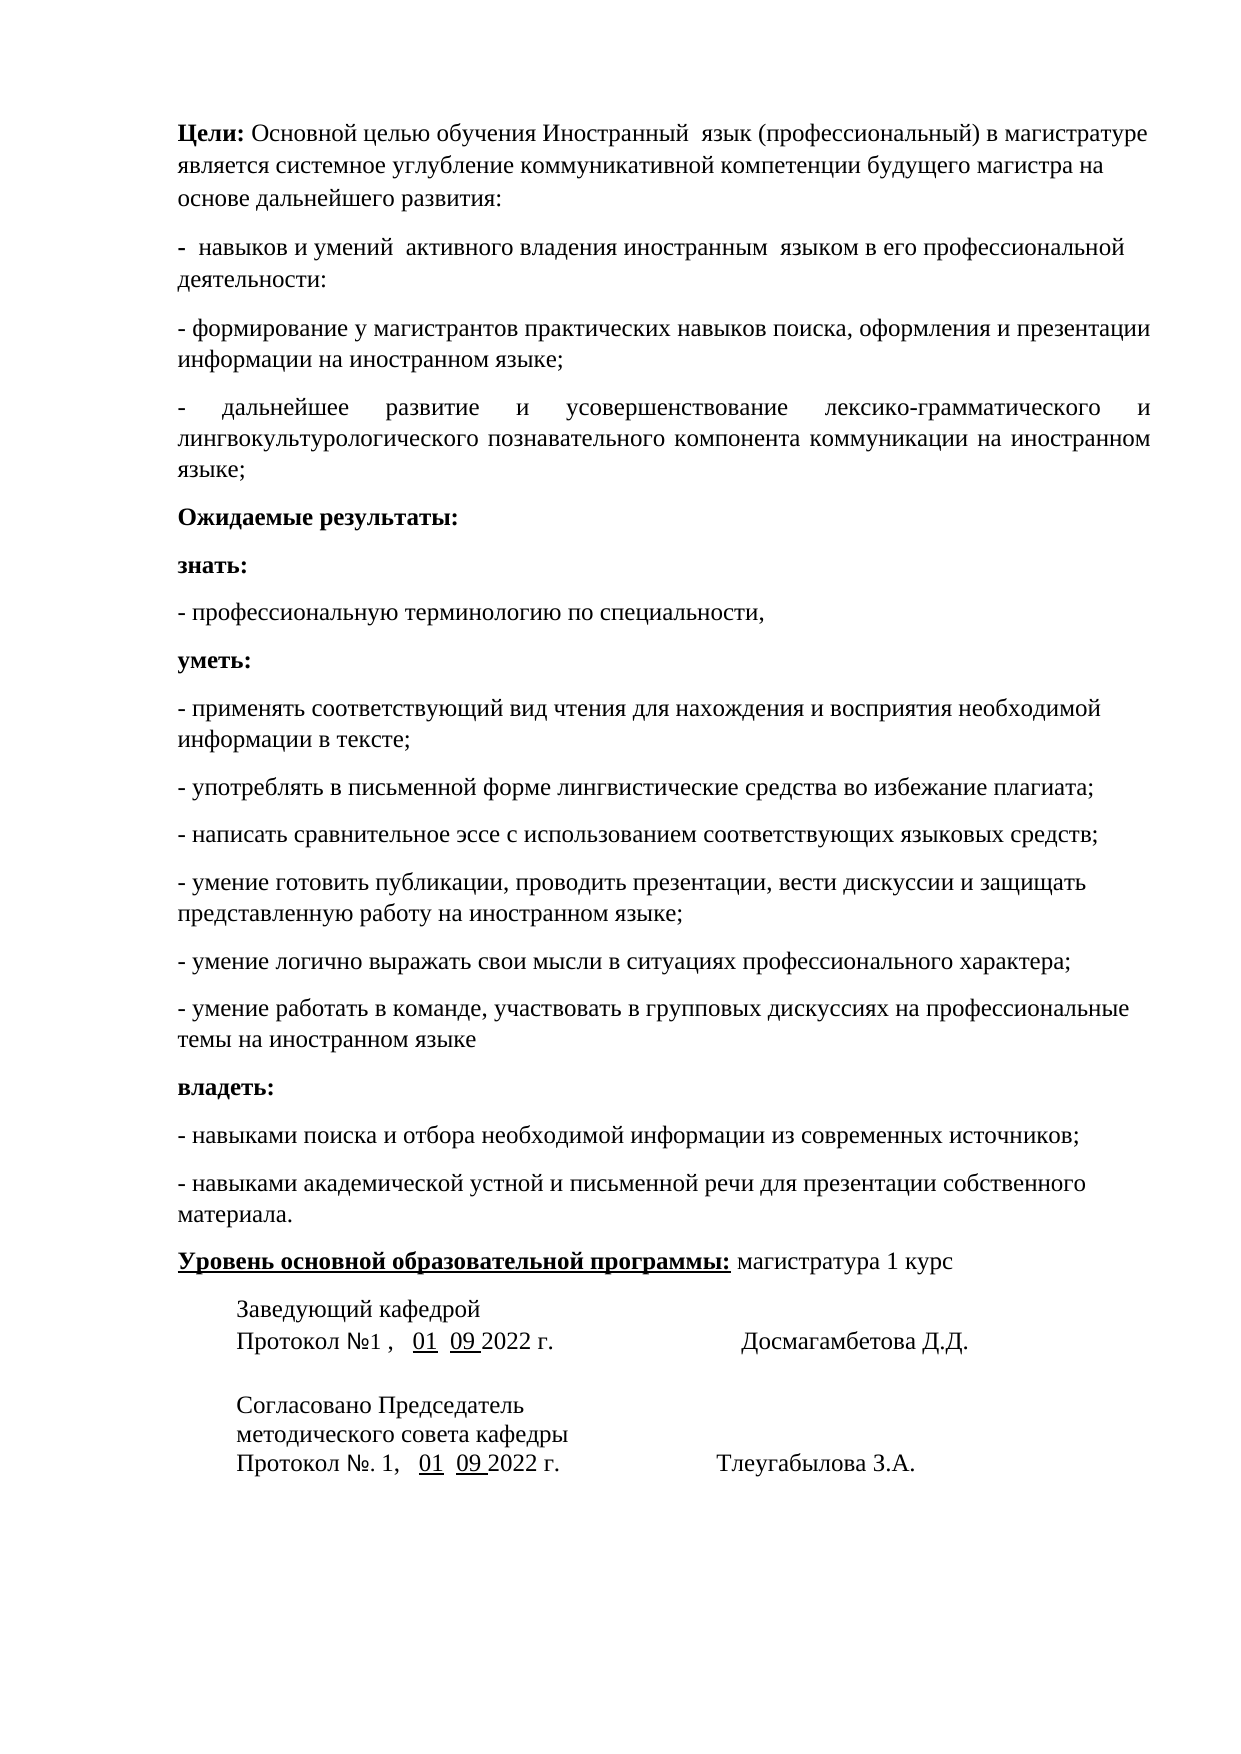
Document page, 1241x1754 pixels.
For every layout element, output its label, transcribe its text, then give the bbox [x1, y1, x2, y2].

text - умение готовить публикации, проводить презентации, вести дискуссии и защищать представленную работу на иностранном языке; [177, 867, 1152, 927]
text методического совета кафедры [236, 1419, 1152, 1447]
text Согласовано Председатель [236, 1390, 1152, 1419]
text уметь: [177, 645, 1152, 674]
text Уровень основной образовательной программы: магистратура 1 курс [177, 1246, 1152, 1275]
text - навыками поиска и отбора необходимой информации из современных источников; [177, 1120, 1152, 1149]
text - навыков и умений активного владения иностранным языком в его профессиональной деятельности: [177, 232, 1152, 293]
text - умение работать в команде, участвовать в групповых дискуссиях на профессиональные темы на иностранном языке [177, 993, 1152, 1053]
text знать: [177, 550, 1152, 578]
text - профессиональную терминологию по специальности, [177, 597, 1152, 626]
text - навыками академической устной и письменной речи для презентации собственного материала. [177, 1168, 1152, 1227]
text - умение логично выражать свои мысли в ситуациях профессионального характера; [177, 946, 1152, 974]
text Протокол №1 , 01 09 2022 г. Досмагамбетова Д.Д. [236, 1325, 1136, 1356]
text Заведующий кафедрой [236, 1294, 1136, 1323]
text Цели: Основной целью обучения Иностранный язык (профессиональный) в магистратуре является системное углубление коммуникативной компетенции будущего магистра на основе дальнейшего развития: [177, 118, 1152, 212]
text - употреблять в письменной форме лингвистические средства во избежание плагиата; [177, 772, 1152, 800]
text - дальнейшее развитие и усовершенствование лексико-грамматического и лингвокультурологического познавательного компонента коммуникации на иностранном языке; [177, 392, 1152, 483]
text - применять соответствующий вид чтения для нахождения и восприятия необходимой информации в тексте; [177, 693, 1152, 753]
text Протокол №. 1, 01 09 2022 г. Тлеугабылова З.А. [236, 1447, 1152, 1479]
text Ожидаемые результаты: [177, 502, 1152, 531]
text - формирование у магистрантов практических навыков поиска, оформления и презентации информации на иностранном языке; [177, 313, 1152, 373]
text - написать сравнительное эссе с использованием соответствующих языковых средств; [177, 819, 1152, 848]
text владеть: [177, 1072, 1152, 1101]
